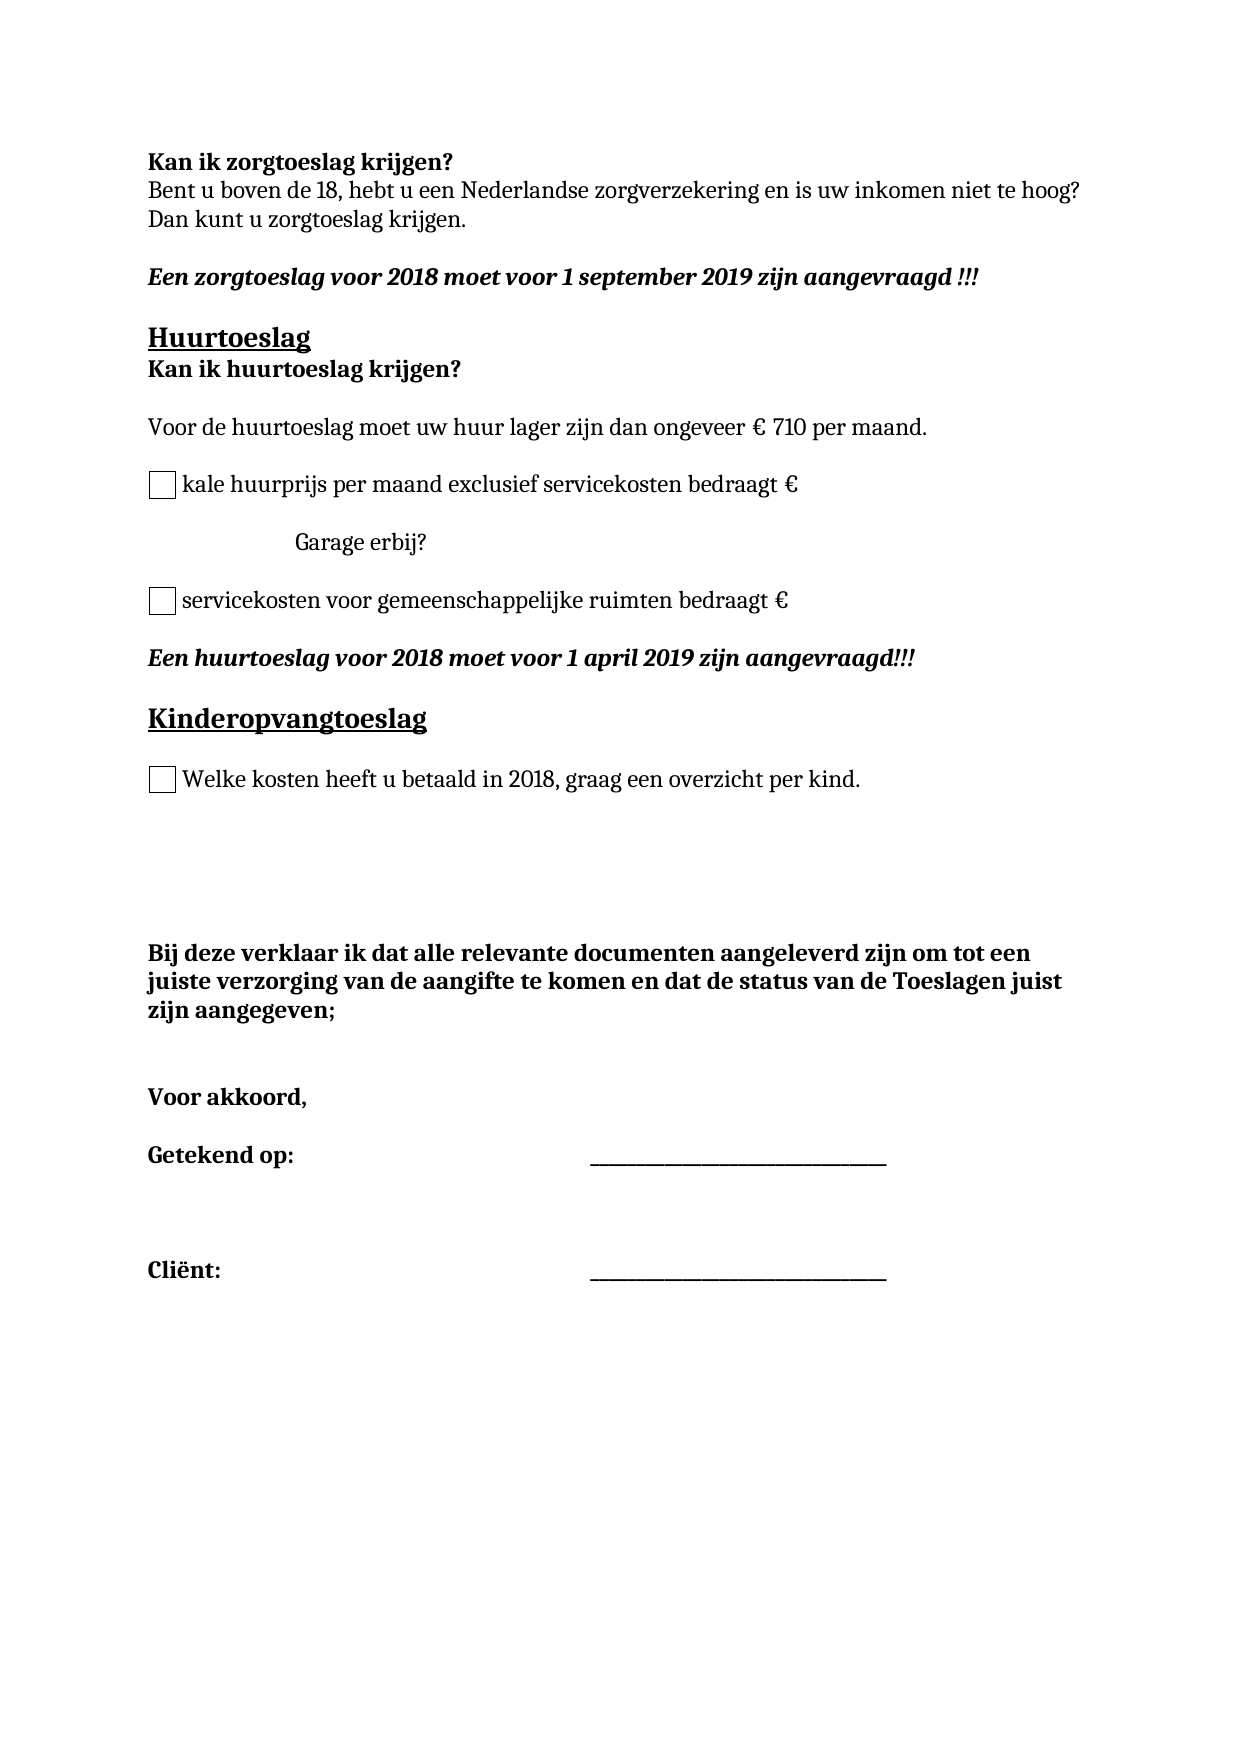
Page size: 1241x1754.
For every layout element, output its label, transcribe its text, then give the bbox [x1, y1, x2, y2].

text Welke kosten heeft u betaald in 2018, graag een overzicht per kind. [148, 765, 1093, 793]
subtitle Kan ik huurtoeslag krijgen? [148, 354, 1093, 383]
text Garage erbij? [221, 528, 1093, 557]
text Bij deze verklaar ik dat alle relevante documenten aangeleverd zijn om tot een juiste verzorging van de aangifte te komen en dat de status van de Toeslagen juist zijn aangegeven; [148, 938, 1093, 1025]
text Voor akkoord, [148, 1054, 1093, 1111]
text Een zorgtoeslag voor 2018 moet voor 1 september 2019 zijn aangevraagd !!! [148, 263, 1093, 292]
text servicekosten voor gemeenschappelijke ruimten bedraagt € [148, 586, 1093, 615]
text Huurtoeslag [148, 321, 1093, 354]
text kale huurprijs per maand exclusief servicekosten bedraagt € [148, 470, 1093, 499]
text Cliënt: ________________________________ [148, 1256, 1093, 1285]
text Voor de huurtoeslag moet uw huur lager zijn dan ongeveer € 710 per maand. [148, 412, 1093, 441]
subtitle Bent u boven de 18, hebt u een Nederlandse zorgverzekering en is uw inkomen niet te hoog? Dan kunt u zorgtoeslag krijgen. [148, 176, 1093, 234]
text Kinderopvangtoeslag [148, 702, 1093, 736]
text Een huurtoeslag voor 2018 moet voor 1 april 2019 zijn aangevraagd!!! [148, 644, 1093, 673]
text Getekend op: ________________________________ [148, 1141, 1093, 1169]
subtitle Kan ik zorgtoeslag krijgen? [148, 148, 1093, 176]
